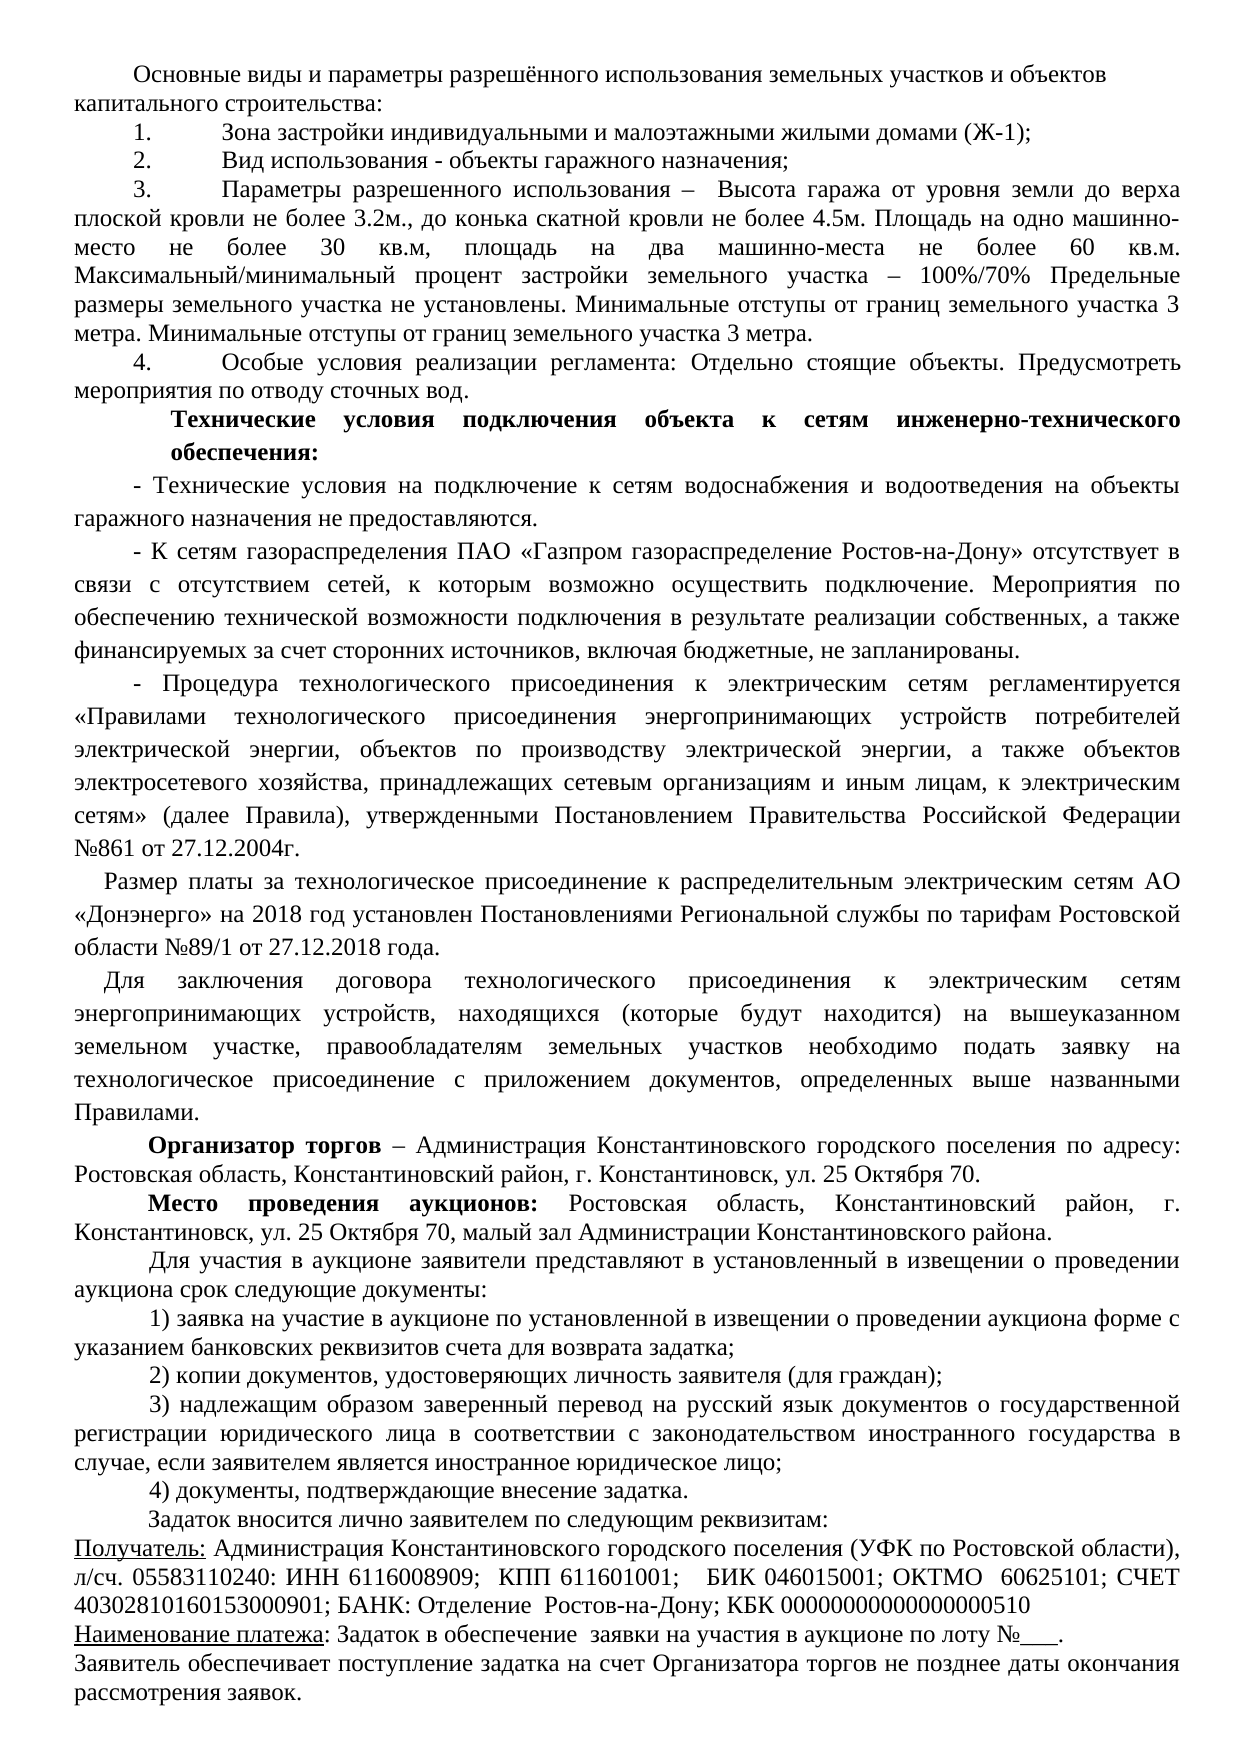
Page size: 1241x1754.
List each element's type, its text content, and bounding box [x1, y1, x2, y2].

text 4) документы, подтверждающие внесение задатка. [74, 1476, 1181, 1504]
text - К сетям газораспределения ПАО «Газпром газораспределение Ростов-на-Дону» отсутствует в связи с отсутствием сетей, к которым возможно осуществить подключение. Мероприятия по обеспечению технической возможности подключения в результате реализации собственных, а также финансируемых за счет сторонних источников, включая бюджетные, не запланированы. [74, 536, 1181, 664]
text Место проведения аукционов: Ростовская область, Константиновский район, г. Константиновск, ул. 25 Октября 70, малый зал Администрации Константиновского района. [74, 1188, 1181, 1246]
text - Технические условия на подключение к сетям водоснабжения и водоотведения на объекты гаражного назначения не предоставляются. [74, 470, 1181, 532]
text Для заключения договора технологического присоединения к электрическим сетям энергопринимающих устройств, находящихся (которые будут находится) на вышеуказанном земельном участке, правообладателям земельных участков необходимо подать заявку на технологическое присоединение с приложением документов, определенных выше названными Правилами. [74, 965, 1181, 1126]
text Задаток вносится лично заявителем по следующим реквизитам: [74, 1504, 1181, 1533]
list Вид использования - объекты гаражного назначения; [74, 145, 1181, 174]
text Основные виды и параметры разрешённого использования земельных участков и объектов капитального строительства: [74, 59, 1181, 117]
list Технические условия подключения объекта к сетям инженерно-технического обеспечения: [170, 404, 1181, 466]
list Зона застройки индивидуальными и малоэтажными жилыми домами (Ж-1); [74, 117, 1181, 145]
list Особые условия реализации регламента: Отдельно стоящие объекты. Предусмотреть мероприятия по отводу сточных вод. [74, 347, 1181, 404]
text 1) заявка на участие в аукционе по установленной в извещении о проведении аукциона форме с указанием банковских реквизитов счета для возврата задатка; [74, 1303, 1181, 1361]
text Получатель: Администрация Константиновского городского поселения (УФК по Ростовской области), л/сч. 05583110240: ИНН 6116008909; КПП 611601001; БИК 046015001; ОКТМО 60625101; СЧЕТ 40302810160153000901; БАНК: Отделение Ростов-на-Дону; КБК 00000000000000000510 [74, 1533, 1181, 1619]
text Для участия в аукционе заявители представляют в установленный в извещении о проведении аукциона срок следующие документы: [74, 1246, 1181, 1303]
text 2) копии документов, удостоверяющих личность заявителя (для граждан); [74, 1361, 1181, 1389]
list Параметры разрешенного использования – Высота гаража от уровня земли до верха плоской кровли не более 3.2м., до конька скатной кровли не более 4.5м. Площадь на одно машинно-место не более 30 кв.м, площадь на два машинно-места не более 60 кв.м. Максимальный/минимальный процент застройки земельного участка – 100%/70% Предельные размеры земельного участка не установлены. Минимальные отступы от границ земельного участка 3 метра. Минимальные отступы от границ земельного участка 3 метра. [74, 174, 1181, 347]
text 3) надлежащим образом заверенный перевод на русский язык документов о государственной регистрации юридического лица в соответствии с законодательством иностранного государства в случае, если заявителем является иностранное юридическое лицо; [74, 1389, 1181, 1476]
text Организатор торгов – Администрация Константиновского городского поселения по адресу: Ростовская область, Константиновский район, г. Константиновск, ул. 25 Октября 70. [74, 1131, 1181, 1188]
text Наименование платежа: Задаток в обеспечение заявки на участия в аукционе по лоту №___. [74, 1619, 1181, 1648]
text - Процедура технологического присоединения к электрическим сетям регламентируется «Правилами технологического присоединения энергопринимающих устройств потребителей электрической энергии, объектов по производству электрической энергии, а также объектов электросетевого хозяйства, принадлежащих сетевым организациям и иным лицам, к электрическим сетям» (далее Правила), утвержденными Постановлением Правительства Российской Федерации №861 от 27.12.2004г. [74, 668, 1181, 862]
text Заявитель обеспечивает поступление задатка на счет Организатора торгов не позднее даты окончания рассмотрения заявок. [74, 1648, 1181, 1706]
text Размер платы за технологическое присоединение к распределительным электрическим сетям АО «Донэнерго» на 2018 год установлен Постановлениями Региональной службы по тарифам Ростовской области №89/1 от 27.12.2018 года. [74, 866, 1181, 961]
